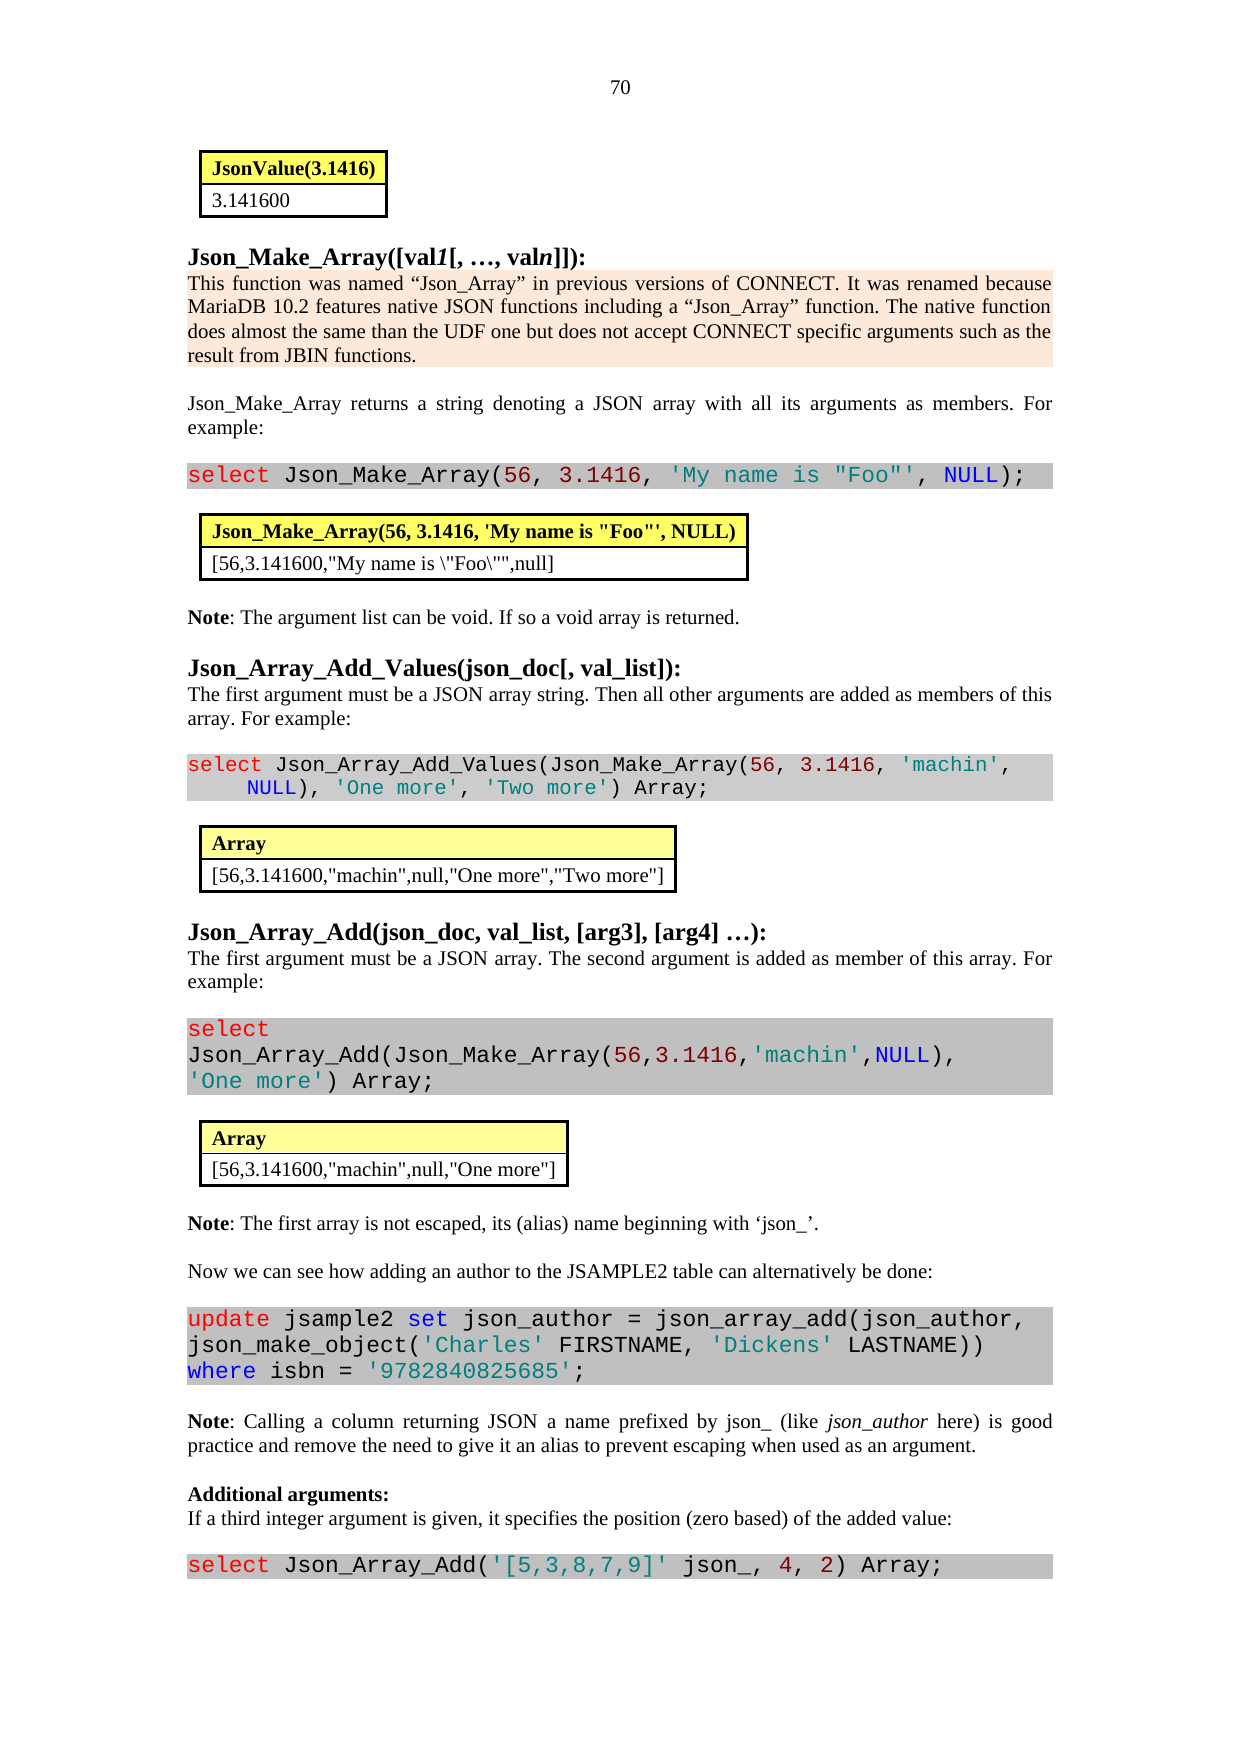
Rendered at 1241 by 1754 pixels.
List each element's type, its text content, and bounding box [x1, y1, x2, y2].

text Now we can see how adding an author to the JSAMPLE2 table can alternatively be done: [187, 1259, 1053, 1283]
text select Json_Array_Add('[5,3,8,7,9]' json_, 4, 2) Array; [187, 1554, 1053, 1579]
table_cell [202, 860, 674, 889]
text If a third integer argument is given, it specifies the position (zero based) of the added value: [187, 1506, 1053, 1529]
text Note: Calling a column returning JSON a name prefixed by json_ (like json_author here) is good practice and remove the need to give it an alias to prevent escaping when used as an argument. [187, 1409, 1053, 1457]
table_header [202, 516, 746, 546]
text select Json_Make_Array(56, 3.1416, 'My name is "Foo"', NULL); [187, 463, 1053, 489]
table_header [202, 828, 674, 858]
subtitle Json_Array_Add_Values(json_doc[, val_list]): [187, 653, 1053, 681]
text update jsample2 set json_author = json_array_add(json_author, json_make_object('Charles' FIRSTNAME, 'Dickens' LASTNAME)) where isbn = '9782840825685'; [187, 1307, 1053, 1385]
text Json_Make_Array returns a string denoting a JSON array with all its arguments as members. For example: [187, 391, 1053, 439]
text This function was named “Json_Array” in previous versions of CONNECT. It was renamed because MariaDB 10.2 features native JSON functions including a “Json_Array” function. The native function does almost the same than the UDF one but does not accept CONNECT specific arguments such as the result from JBIN functions. [187, 270, 1053, 367]
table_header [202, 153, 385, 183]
text Additional arguments: [187, 1481, 1053, 1506]
text Note: The first array is not escaped, its (alias) name beginning with ‘json_’. [187, 1211, 1053, 1235]
text select Json_Array_Add(Json_Make_Array(56,3.1416,'machin',NULL), [187, 1018, 1053, 1069]
text Note: The argument list can be void. If so a void array is returned. [187, 604, 1053, 629]
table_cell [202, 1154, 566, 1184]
text The first argument must be a JSON array string. Then all other arguments are added as members of this array. For example: [187, 681, 1053, 729]
subtitle Json_Make_Array([val1[, …, valn]]): [187, 242, 1053, 270]
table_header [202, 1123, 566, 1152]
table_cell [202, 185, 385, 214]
text select Json_Array_Add_Values(Json_Make_Array(56, 3.1416, 'machin', NULL), 'One more', 'Two more') Array; [187, 754, 1053, 801]
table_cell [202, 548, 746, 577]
text The first argument must be a JSON array. The second argument is added as member of this array. For example: [187, 945, 1053, 993]
text 'One more') Array; [187, 1069, 1053, 1095]
subtitle Json_Array_Add(json_doc, val_list, [arg3], [arg4] …): [187, 917, 1053, 945]
